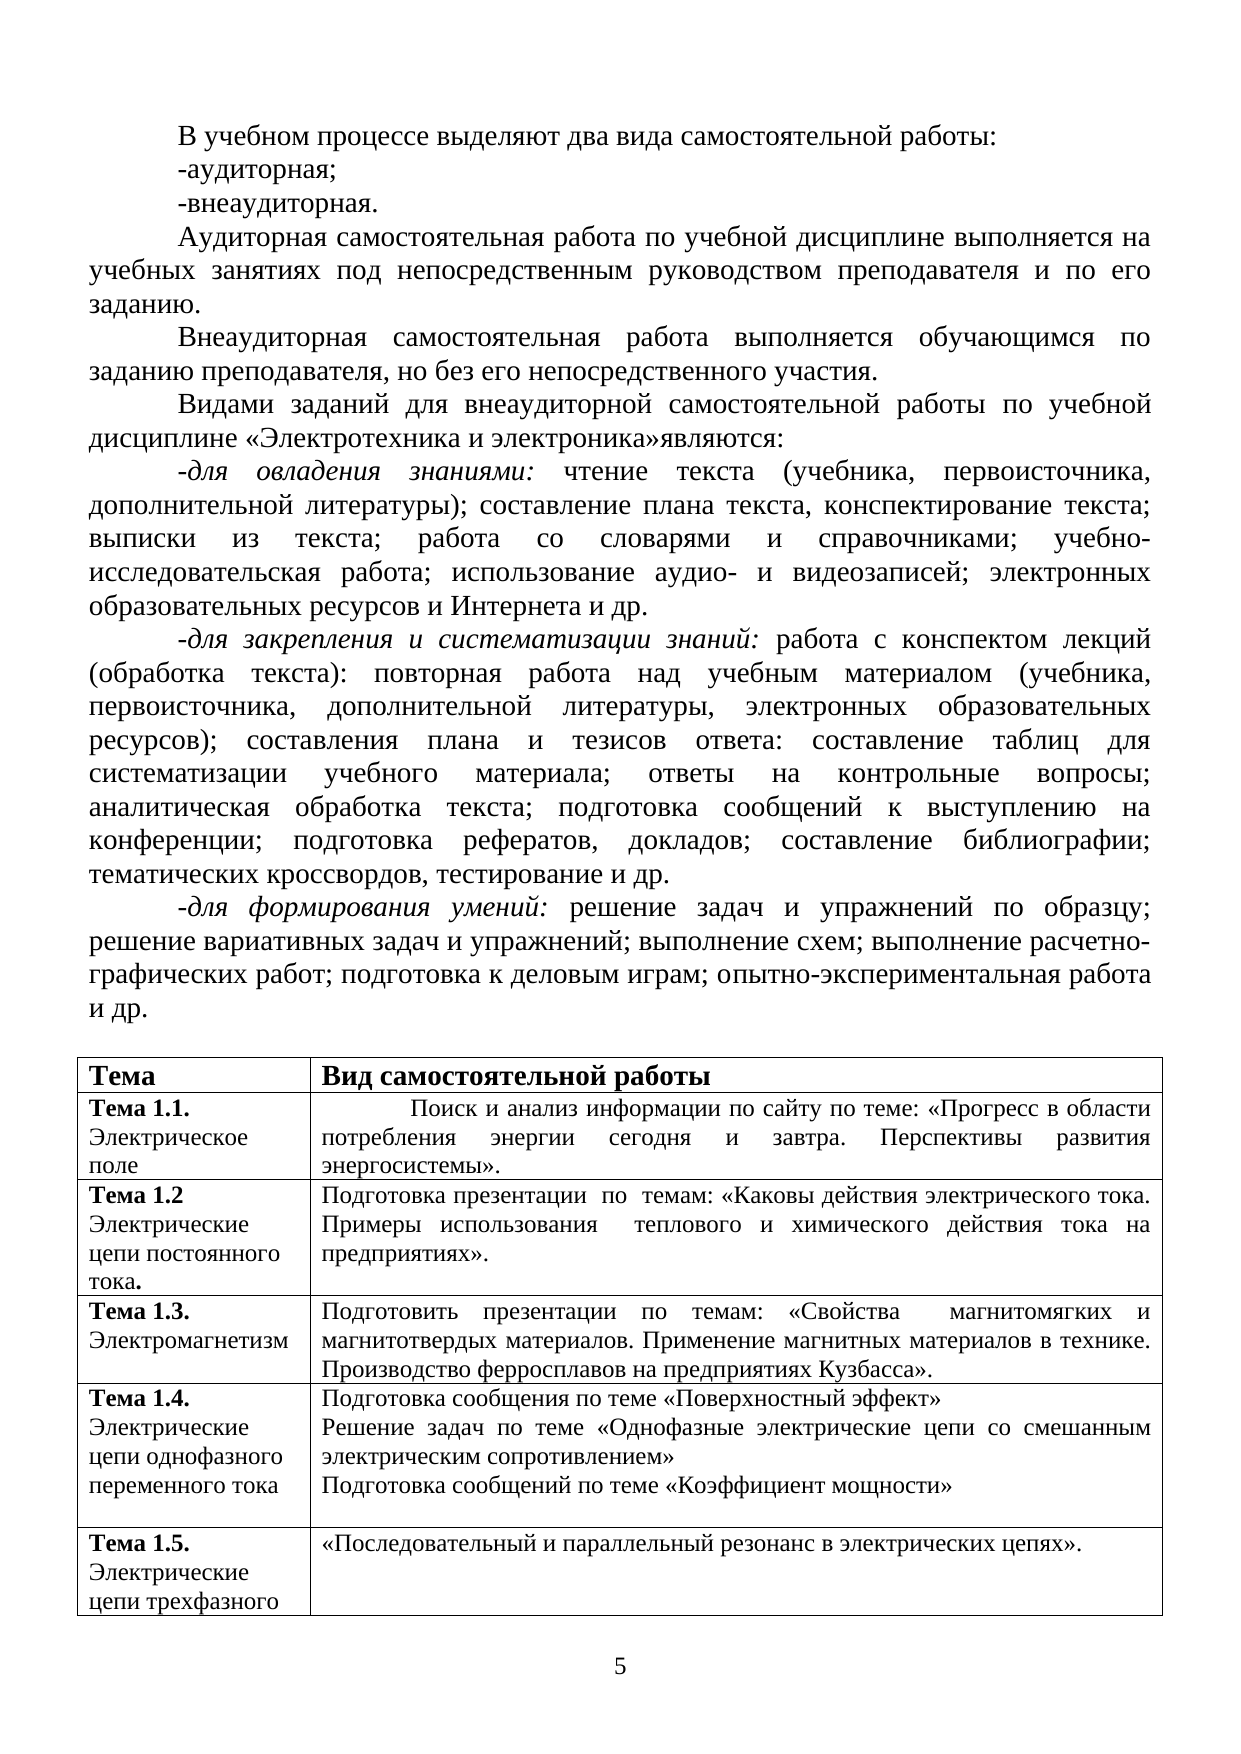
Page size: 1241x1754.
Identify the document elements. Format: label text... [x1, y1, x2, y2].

text -для закрепления и систематизации знаний: работа с конспектом лекций (обработка текста): повторная работа над учебным материалом (учебника, первоисточника, дополнительной литературы, электронных образовательных ресурсов); составления плана и тезисов ответа: составление таблиц для систематизации учебного материала; ответы на контрольные вопросы; аналитическая обработка текста; подготовка сообщений к выступлению на конференции; подготовка рефератов, докладов; составление библиографии; тематических кроссвордов, тестирование и др. [89, 621, 1152, 889]
table_cell Подготовка сообщения по теме «Поверхностный эффект» Решение задач по теме «Однофазные электрические цепи со смешанным электрическим сопротивлением» Подготовка сообщений по теме «Коэффициент мощности» [311, 1384, 1162, 1527]
text Внеаудиторная самостоятельная работа выполняется обучающимся по заданию преподавателя, но без его непосредственного участия. [89, 319, 1152, 386]
text -аудиторная; [89, 152, 1152, 185]
table_cell Подготовить презентации по темам: «Свойства магнитомягких и магнитотвердых материалов. Применение магнитных материалов в технике. Производство ферросплавов на предприятиях Кузбасса». [311, 1296, 1162, 1382]
table_cell Подготовка презентации по темам: «Каковы действия электрического тока. Примеры использования теплового и химического действия тока на предприятиях». [311, 1180, 1162, 1295]
text Аудиторная самостоятельная работа по учебной дисциплине выполняется на учебных занятиях под непосредственным руководством преподавателя и по его заданию. [89, 219, 1152, 319]
table_header Тема [78, 1058, 310, 1092]
table_cell Тема 1.1. Электрическое поле [78, 1093, 310, 1179]
table_cell Тема 1.3. Электромагнетизм [78, 1296, 310, 1382]
text -внеаудиторная. [89, 185, 1152, 219]
text -для овладения знаниями: чтение текста (учебника, первоисточника, дополнительной литературы); составление плана текста, конспектирование текста; выписки из текста; работа со словарями и справочниками; учебно-исследовательская работа; использование аудио- и видеозаписей; электронных образовательных ресурсов и Интернета и др. [89, 453, 1152, 621]
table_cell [78, 1528, 310, 1614]
text В учебном процессе выделяют два вида самостоятельной работы: [89, 118, 1152, 152]
table_cell Тема 1.2 Электрические цепи постоянного тока. [78, 1180, 310, 1295]
table_cell Тема 1.4. Электрические цепи однофазного переменного тока [78, 1384, 310, 1527]
text -для формирования умений: решение задач и упражнений по образцу; решение вариативных задач и упражнений; выполнение схем; выполнение расчетно-графических работ; подготовка к деловым играм; опытно-экспериментальная работа и др. [89, 889, 1152, 1024]
text Видами заданий для внеаудиторной самостоятельной работы по учебной дисциплине «Электротехника и электроника»являются: [89, 386, 1152, 453]
table_cell Поиск и анализ информации по сайту по теме: «Прогресс в области потребления энергии сегодня и завтра. Перспективы развития энергосистемы». [311, 1093, 1162, 1179]
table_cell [311, 1528, 1162, 1614]
table_header Вид самостоятельной работы [311, 1058, 1162, 1092]
